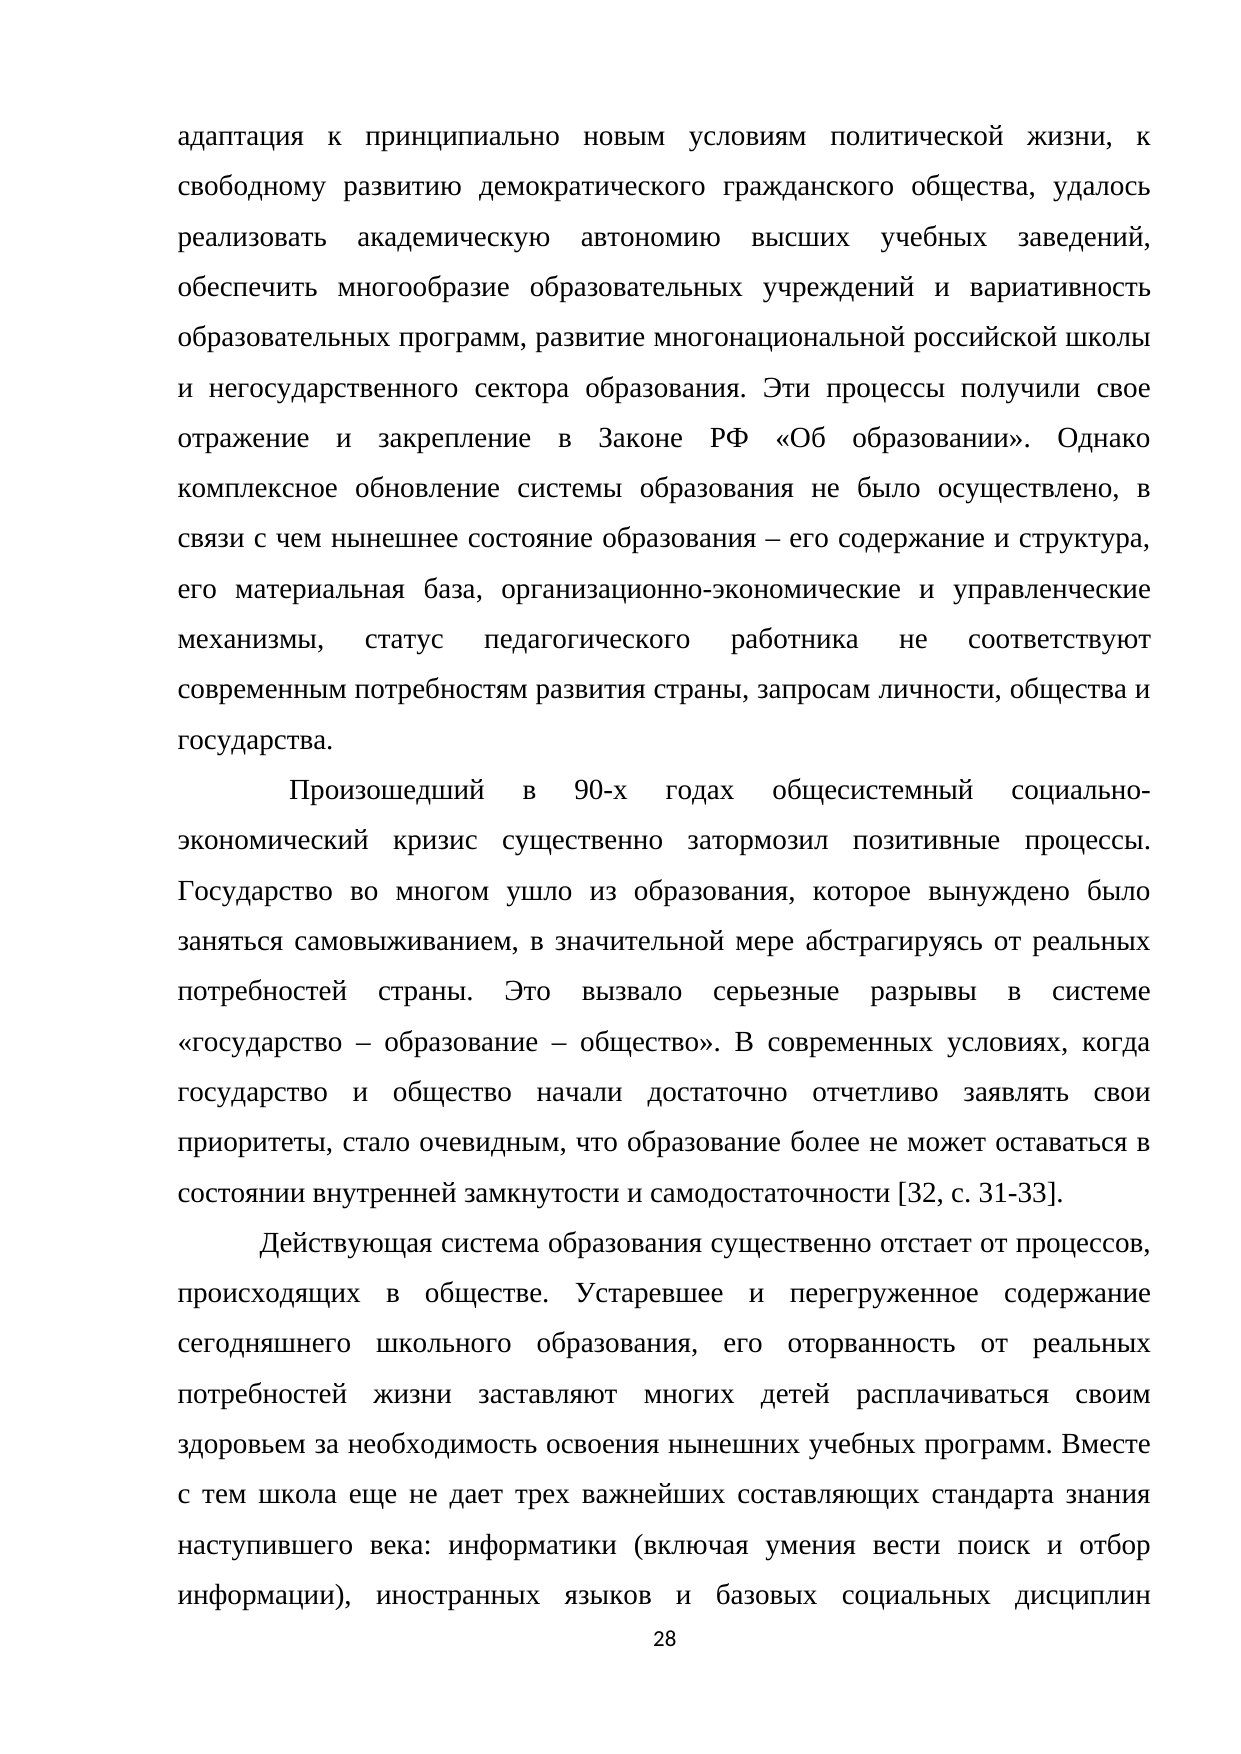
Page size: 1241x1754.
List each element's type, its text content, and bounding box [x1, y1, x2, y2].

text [177, 118, 1152, 755]
text Произошедший в 90-х годах общесистемный социально-экономический кризис существенно затормозил позитивные процессы. Государство во многом ушло из образования, которое вынуждено было заняться самовыживанием, в значительной мере абстрагируясь от реальных потребностей страны. Это вызвало серьезные разрывы в системе «государство – образование – общество». В современных условиях, когда государство и общество начали достаточно отчетливо заявлять свои приоритеты, стало очевидным, что образование более не может оставаться в состоянии внутренней замкнутости и самодостаточности [32, с. 31-33]. [177, 772, 1152, 1208]
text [177, 1225, 1152, 1611]
